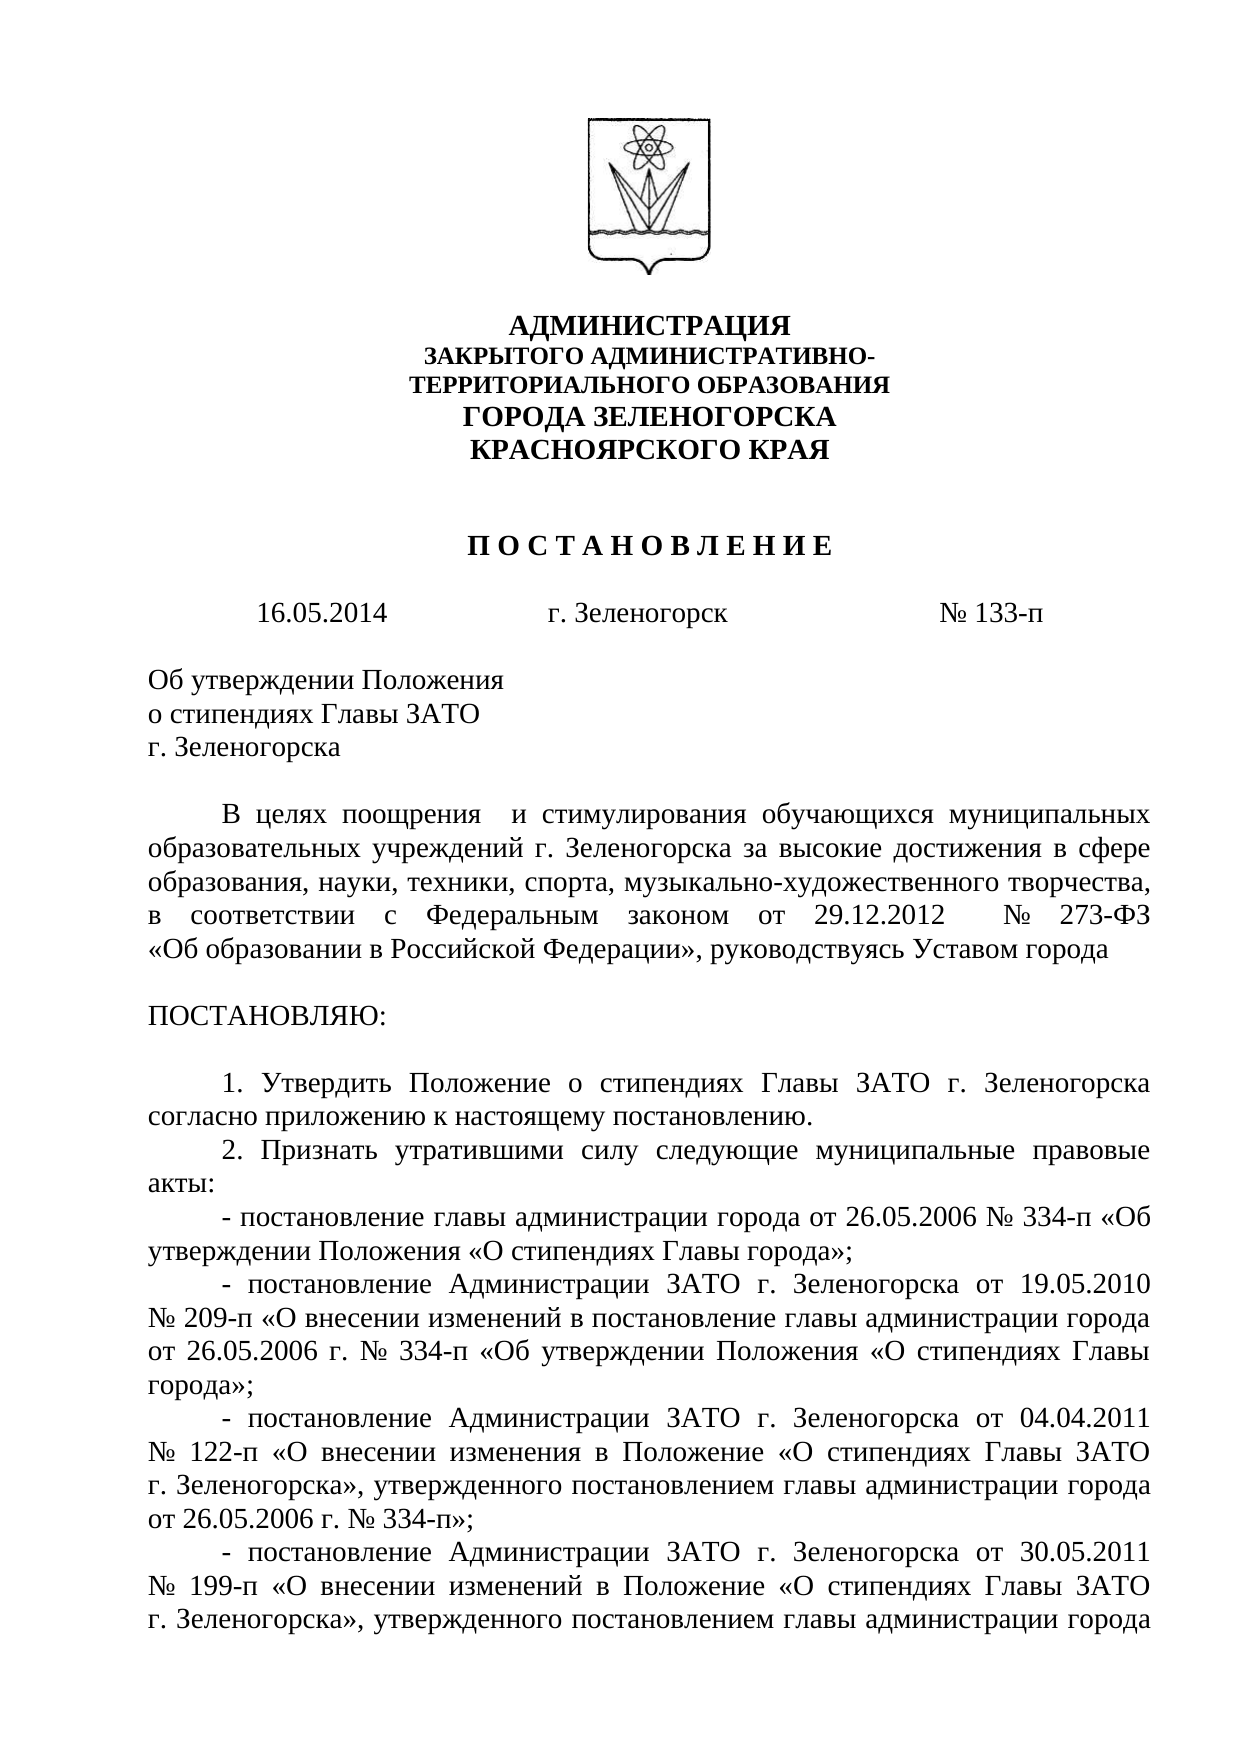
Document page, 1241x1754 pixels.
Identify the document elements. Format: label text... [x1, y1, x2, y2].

text АДМИНИСТРАЦИЯ [148, 308, 1152, 341]
text Об утверждении Положения [148, 662, 1152, 696]
text ПОСТАНОВЛЯЮ: [148, 998, 1152, 1031]
text ГОРОДА ЗЕЛЕНОГОРСКА [148, 399, 1152, 432]
text КРАСНОЯРСКОГО КРАЯ [148, 432, 1152, 466]
text 1. Утвердить Положение о стипендиях Главы ЗАТО г. Зеленогорска согласно приложению к настоящему постановлению. [148, 1065, 1152, 1132]
text В целях поощрения и стимулирования обучающихся муниципальных образовательных учреждений г. Зеленогорска за высокие достижения в сфере образования, науки, техники, спорта, музыкально-художественного творчества, в соответствии с Федеральным законом от 29.12.2012 № 273-ФЗ «Об образовании в Российской Федерации», руководствуясь Уставом города [148, 797, 1152, 964]
text - постановление главы администрации города от 26.05.2006 № 334-п «Об утверждении Положения «О стипендиях Главы города»; [148, 1199, 1152, 1266]
text ТЕРРИТОРИАЛЬНОГО ОБРАЗОВАНИЯ [148, 370, 1152, 399]
text ЗАКРЫТОГО АДМИНИСТРАТИВНО- [148, 341, 1152, 370]
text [148, 1534, 1152, 1635]
text г. Зеленогорска [148, 729, 1152, 763]
text - постановление Администрации ЗАТО г. Зеленогорска от 19.05.2010 № 209-п «О внесении изменений в постановление главы администрации города от 26.05.2006 г. № 334-п «Об утверждении Положения «О стипендиях Главы города»; [148, 1266, 1152, 1400]
text - постановление Администрации ЗАТО г. Зеленогорска от 04.04.2011 № 122-п «О внесении изменения в Положение «О стипендиях Главы ЗАТО г. Зеленогорска», утвержденного постановлением главы администрации города от 26.05.2006 г. № 334-п»; [148, 1400, 1152, 1534]
text о стипендиях Главы ЗАТО [148, 696, 1152, 729]
picture [587, 118, 712, 275]
text 2. Признать утратившими силу следующие муниципальные правовые акты: [148, 1132, 1152, 1199]
text П О С Т А Н О В Л Е Н И Е [148, 528, 1152, 562]
text 16.05.2014 г. Зеленогорск № 133-п [148, 595, 1152, 629]
